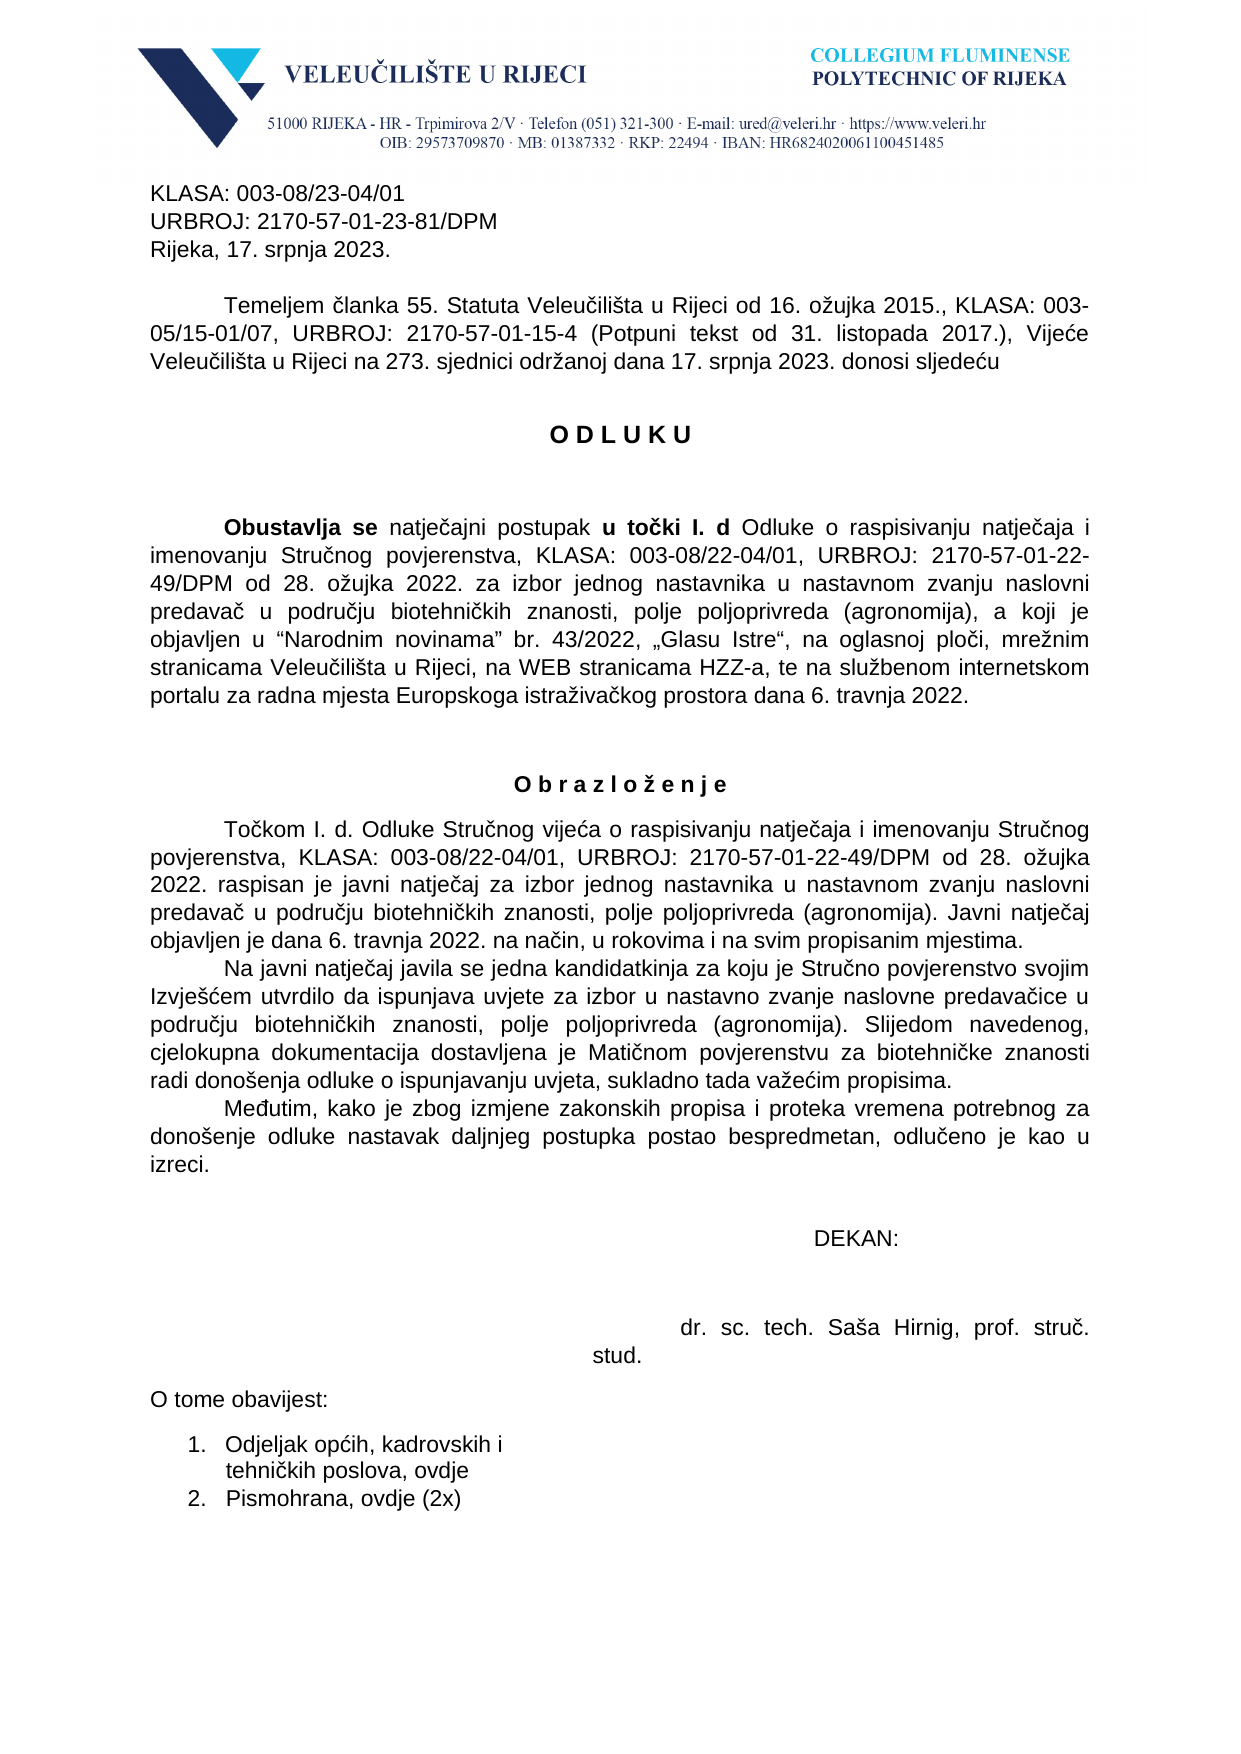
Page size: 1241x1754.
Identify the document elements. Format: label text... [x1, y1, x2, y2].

picture [86, 1, 1147, 184]
text Točkom I. d. Odluke Stručnog vijeća o raspisivanju natječaja i imenovanju Stručnog povjerenstva, KLASA: 003-08/22-04/01, URBROJ: 2170-57-01-22-49/DPM od 28. ožujka 2022. raspisan je javni natječaj za izbor jednog nastavnika u nastavnom zvanju naslovni predavač u području biotehničkih znanosti, polje poljoprivreda (agronomija). Javni natječaj objavljen je dana 6. travnja 2022. na način, u rokovima i na svim propisanim mjestima. [150, 816, 1090, 954]
text O b r a z l o ž e n j e [150, 771, 1090, 797]
text KLASA: 003-08/23-04/01 [150, 180, 1090, 207]
list Odjeljak općih, kadrovskih i [187, 1431, 1090, 1457]
text 2. Pismohrana, ovdje (2x) [187, 1485, 1090, 1512]
text Temeljem članka 55. Statuta Veleučilišta u Rijeci od 16. ožujka 2015., KLASA: 003-05/15-01/07, URBROJ: 2170-57-01-15-4 (Potpuni tekst od 31. listopada 2017.), Vijeće Veleučilišta u Rijeci na 273. sjednici održanoj dana 17. srpnja 2023. donosi sljedeću [150, 292, 1090, 374]
text tehničkih poslova, ovdje [187, 1457, 1090, 1484]
text Rijeka, 17. srpnja 2023. [150, 236, 1090, 262]
text URBROJ: 2170-57-01-23-81/DPM [150, 208, 1090, 234]
text dr. sc. tech. Saša Hirnig, prof. struč. stud. [592, 1314, 1090, 1368]
text DEKAN: [150, 1225, 1090, 1251]
text Na javni natječaj javila se jedna kandidatkinja za koju je Stručno povjerenstvo svojim Izvješćem utvrdilo da ispunjava uvjete za izbor u nastavno zvanje naslovne predavačice u području biotehničkih znanosti, polje poljoprivreda (agronomija). Slijedom navedenog, cjelokupna dokumentacija dostavljena je Matičnom povjerenstvu za biotehničke znanosti radi donošenja odluke o ispunjavanju uvjeta, sukladno tada važećim propisima. [150, 955, 1090, 1093]
text Međutim, kako je zbog izmjene zakonskih propisa i proteka vremena potrebnog za donošenje odluke nastavak daljnjeg postupka postao bespredmetan, odlučeno je kao u izreci. [150, 1095, 1090, 1177]
text O tome obavijest: [150, 1386, 1090, 1413]
text O D L U K U [150, 420, 1090, 449]
text Obustavlja se natječajni postupak u točki I. d Odluke o raspisivanju natječaja i imenovanju Stručnog povjerenstva, KLASA: 003-08/22-04/01, URBROJ: 2170-57-01-22-49/DPM od 28. ožujka 2022. za izbor jednog nastavnika u nastavnom zvanju naslovni predavač u području biotehničkih znanosti, polje poljoprivreda (agronomija), a koji je objavljen u “Narodnim novinama” br. 43/2022, „Glasu Istre“, na oglasnoj ploči, mrežnim stranicama Veleučilišta u Rijeci, na WEB stranicama HZZ-a, te na službenom internetskom portalu za radna mjesta Europskoga istraživačkog prostora dana 6. travnja 2022. [150, 514, 1090, 708]
